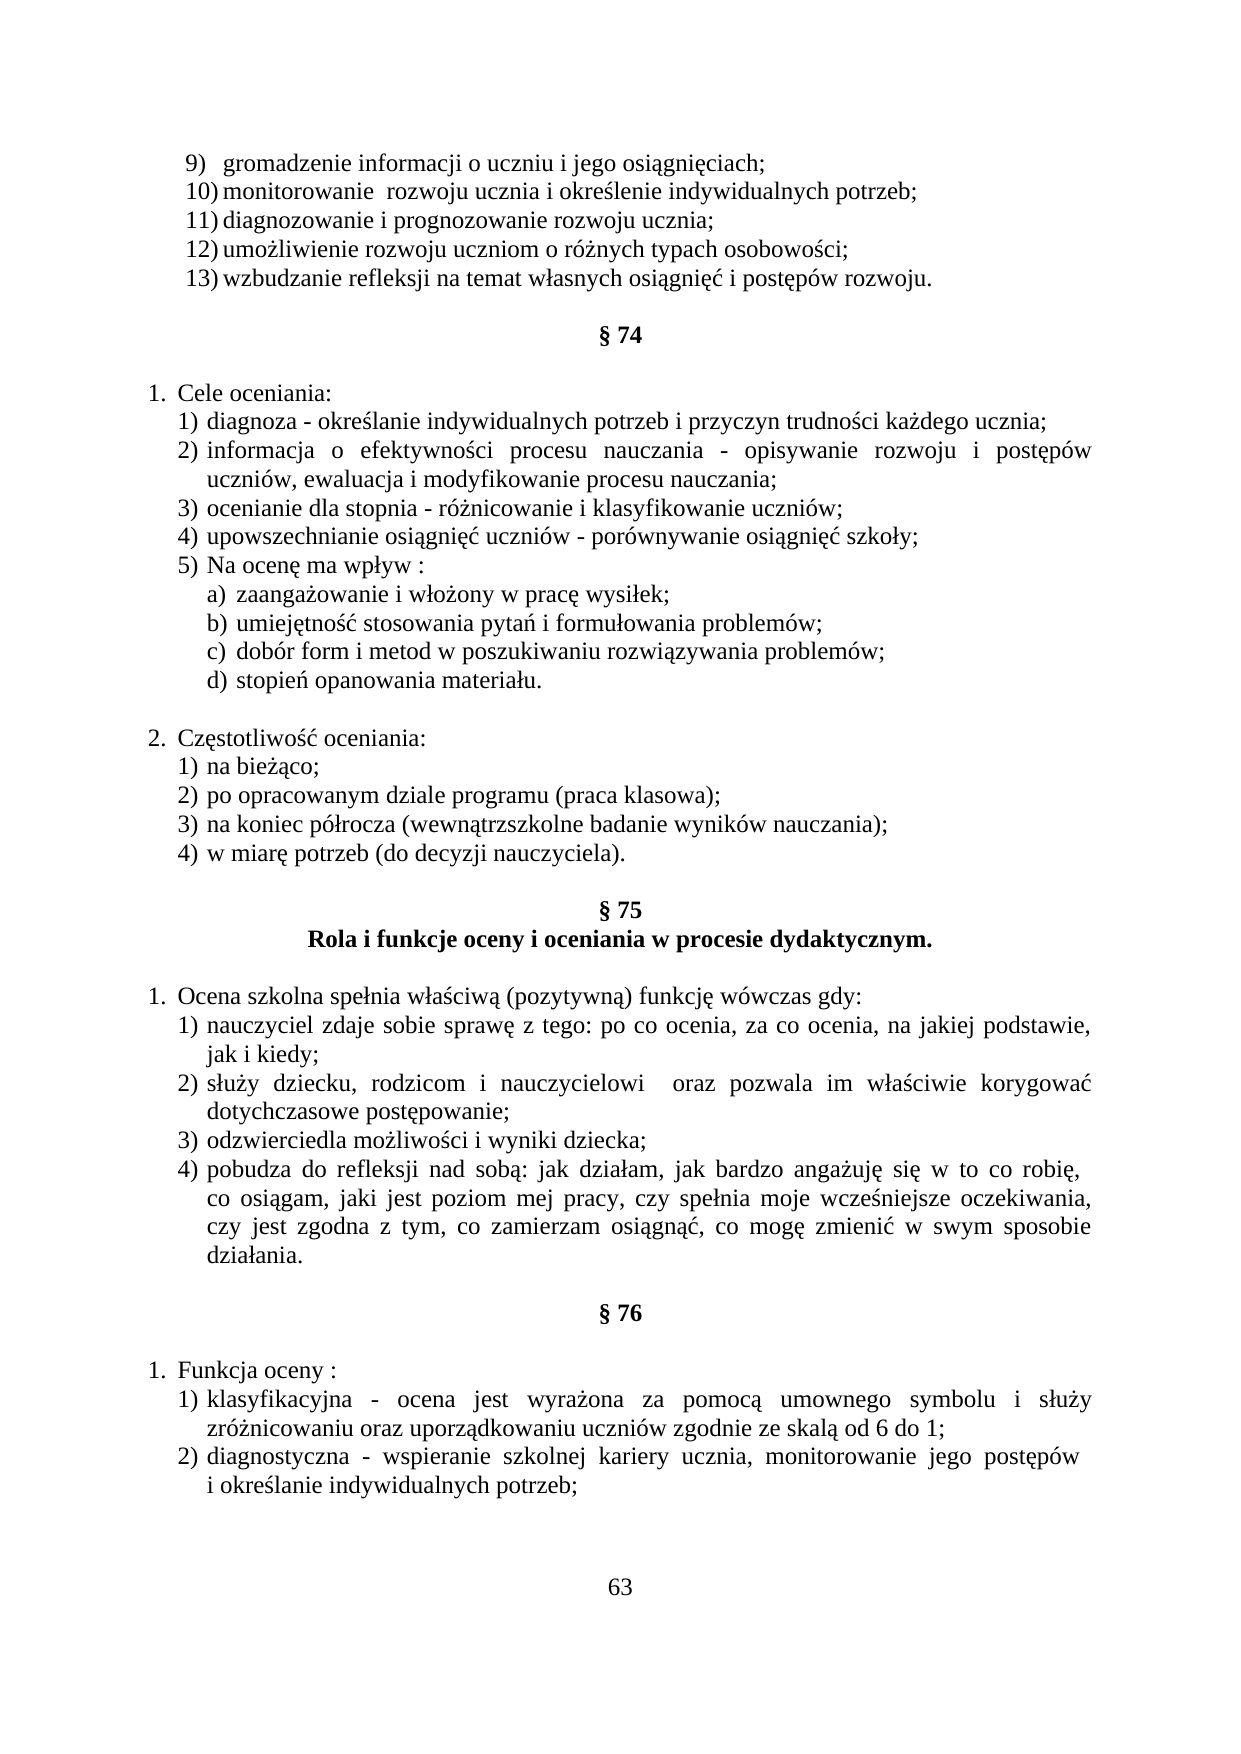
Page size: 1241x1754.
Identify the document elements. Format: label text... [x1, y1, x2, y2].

list w miarę potrzeb (do decyzji nauczyciela). [177, 838, 1093, 866]
list informacja o efektywności procesu nauczania - opisywanie rozwoju i postępów uczniów, ewaluacja i modyfikowanie procesu nauczania; [177, 435, 1093, 493]
list służy dziecku, rodzicom i nauczycielowi oraz pozwala im właściwie korygować dotychczasowe postępowanie; [177, 1068, 1093, 1125]
list umożliwienie rozwoju uczniom o różnych typach osobowości; [185, 234, 1093, 263]
text § 76 [148, 1298, 1093, 1326]
list Funkcja oceny : [148, 1355, 1093, 1384]
list diagnostyczna - wspieranie szkolnej kariery ucznia, monitorowanie jego postępów i określanie indywidualnych potrzeb; [177, 1441, 1093, 1499]
text § 75 [148, 895, 1093, 924]
list Cele oceniania: [148, 378, 1093, 406]
list po opracowanym dziale programu (praca klasowa); [177, 780, 1093, 809]
list klasyfikacyjna - ocena jest wyrażona za pomocą umownego symbolu i służy zróżnicowaniu oraz uporządkowaniu uczniów zgodnie ze skalą od 6 do 1; [177, 1384, 1093, 1441]
list na bieżąco; [177, 751, 1093, 780]
text Rola i funkcje oceny i oceniania w procesie dydaktycznym. [148, 924, 1093, 953]
list Ocena szkolna spełnia właściwą (pozytywną) funkcję wówczas gdy: [148, 981, 1093, 1010]
list Na ocenę ma wpływ : [177, 550, 1093, 579]
list Częstotliwość oceniania: [148, 723, 1093, 751]
list gromadzenie informacji o uczniu i jego osiągnięciach; [185, 148, 1093, 176]
list odzwierciedla możliwości i wyniki dziecka; [177, 1125, 1093, 1154]
list stopień opanowania materiału. [207, 665, 1093, 694]
list diagnoza - określanie indywidualnych potrzeb i przyczyn trudności każdego ucznia; [177, 406, 1093, 435]
list dobór form i metod w poszukiwaniu rozwiązywania problemów; [207, 636, 1093, 665]
list ocenianie dla stopnia - różnicowanie i klasyfikowanie uczniów; [177, 493, 1093, 521]
list monitorowanie rozwoju ucznia i określenie indywidualnych potrzeb; [185, 176, 1093, 205]
list umiejętność stosowania pytań i formułowania problemów; [207, 608, 1093, 636]
list diagnozowanie i prognozowanie rozwoju ucznia; [185, 205, 1093, 234]
text § 74 [148, 320, 1093, 349]
list na koniec półrocza (wewnątrzszkolne badanie wyników nauczania); [177, 809, 1093, 838]
list nauczyciel zdaje sobie sprawę z tego: po co ocenia, za co ocenia, na jakiej podstawie, jak i kiedy; [177, 1010, 1093, 1068]
list pobudza do refleksji nad sobą: jak działam, jak bardzo angażuję się w to co robię, co osiągam, jaki jest poziom mej pracy, czy spełnia moje wcześniejsze oczekiwania, czy jest zgodna z tym, co zamierzam osiągnąć, co mogę zmienić w swym sposobie działania. [177, 1154, 1093, 1269]
list zaangażowanie i włożony w pracę wysiłek; [207, 579, 1093, 608]
list upowszechnianie osiągnięć uczniów - porównywanie osiągnięć szkoły; [177, 521, 1093, 550]
list wzbudzanie refleksji na temat własnych osiągnięć i postępów rozwoju. [185, 263, 1093, 291]
